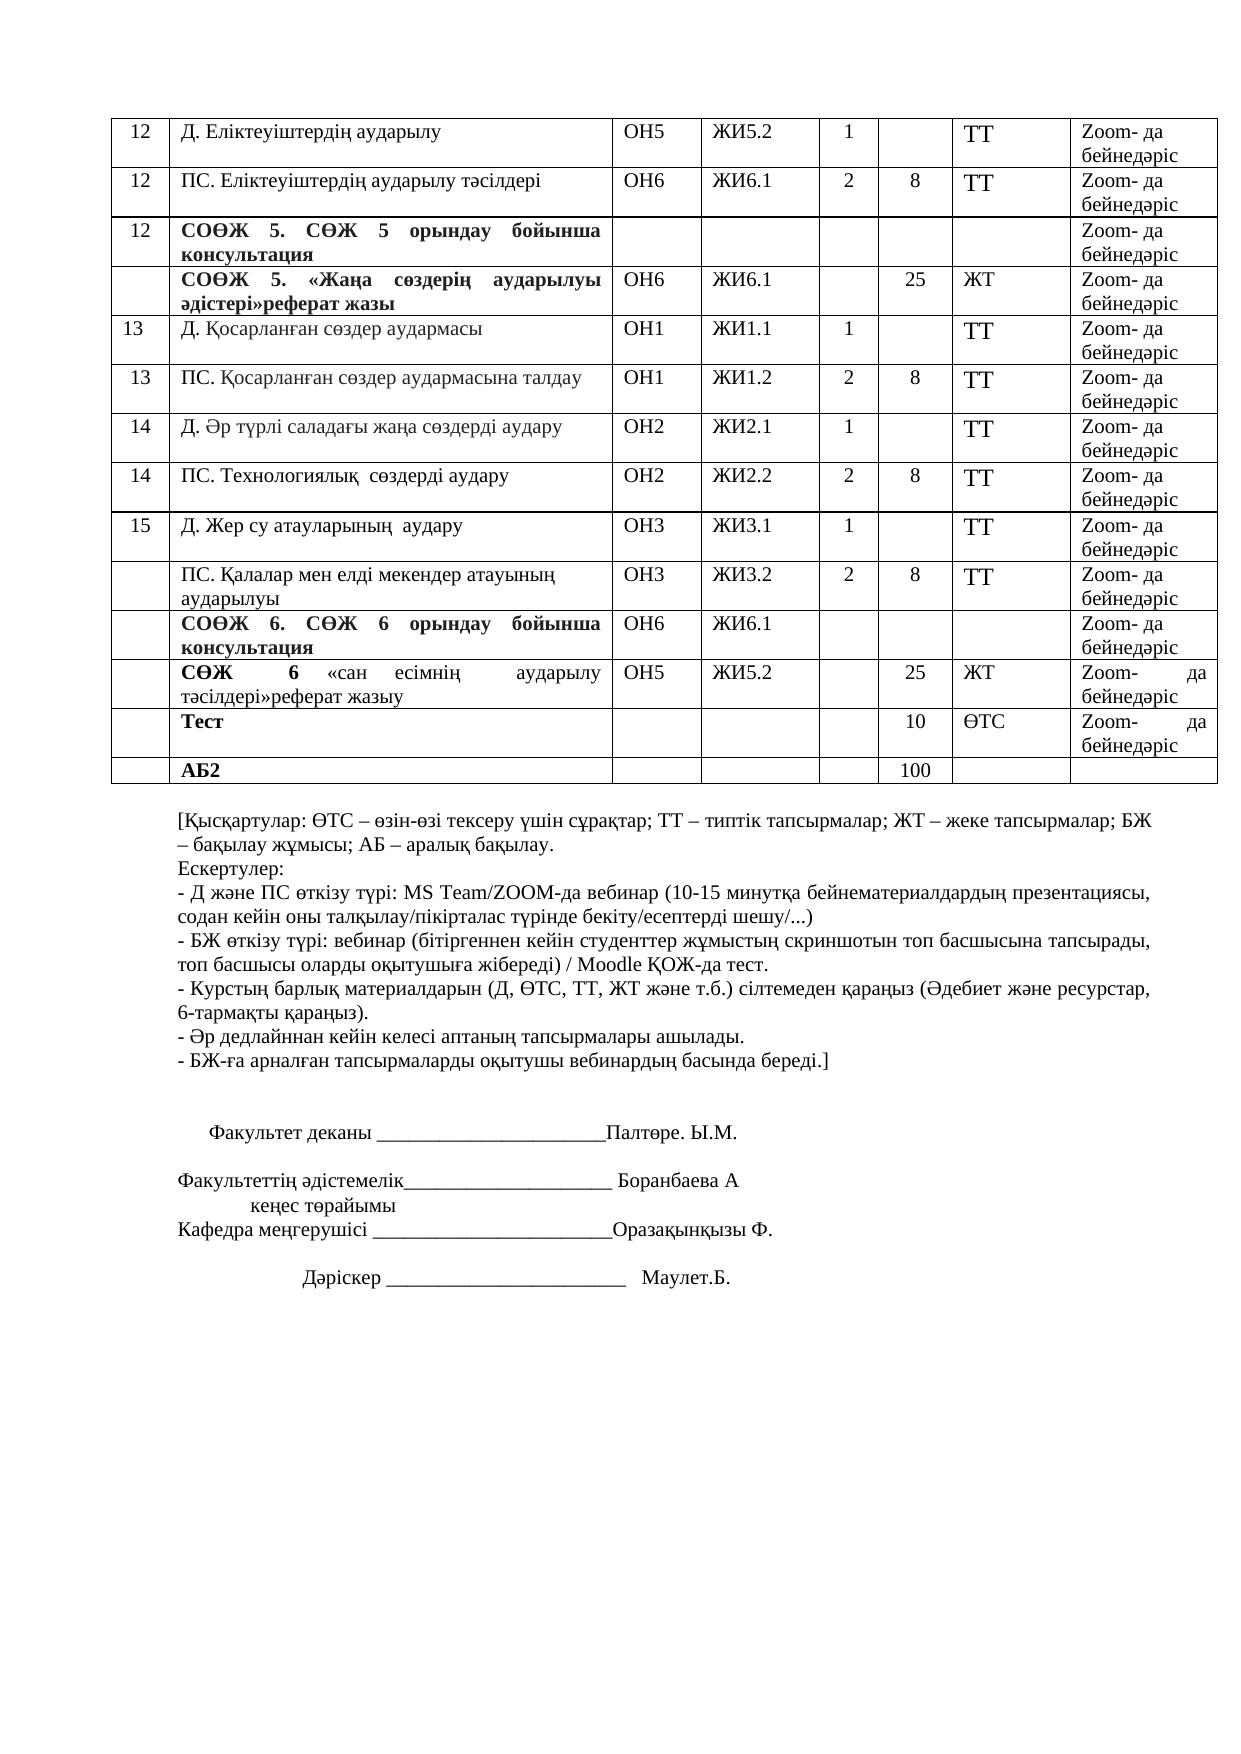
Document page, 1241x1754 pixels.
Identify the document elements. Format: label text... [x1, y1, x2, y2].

text Факультеттің әдістемелік____________________ Боранбаева А [177, 1168, 1152, 1192]
table_cell 12 [112, 168, 169, 216]
table_cell ОН6 [613, 611, 701, 659]
table_cell 14 [112, 463, 169, 511]
text - Д және ПС өткізу түрі: MS Team/ZOOM-да вебинар (10-15 минутқа бейнематериалдардың презентациясы, содан кейін оны талқылау/пікірталас түрінде бекіту/есептерді шешу/...) [177, 880, 1152, 928]
text Факультет деканы ______________________Палтөре. Ы.М. [177, 1120, 1152, 1144]
table_cell ОН2 [613, 414, 701, 462]
table_cell [112, 611, 169, 659]
table_cell ЖИ3.2 [702, 562, 819, 610]
table_cell ЖИ6.1 [702, 168, 819, 216]
table_cell ТТ [953, 365, 1070, 413]
table_cell ТТ [953, 119, 1070, 167]
table_cell Zoom- да бейнедәріс [1071, 611, 1217, 659]
table_cell 2 [820, 562, 878, 610]
table_cell [953, 218, 1070, 266]
table_cell 25 [879, 267, 952, 315]
table_cell СОӨЖ 5. СӨЖ 5 орындау бойынша консультация [313, 218, 612, 266]
table_cell 12 [112, 218, 169, 266]
table_cell 2 [820, 168, 878, 216]
table_cell ЖИ2.1 [702, 414, 819, 462]
table_cell СОӨЖ 6. СӨЖ 6 орындау бойынша консультация [313, 611, 612, 659]
table_cell [112, 267, 169, 315]
table_cell 10 [879, 709, 952, 757]
table_cell ОН2 [613, 463, 701, 511]
table_cell Zoom- да бейнедәріс [1071, 660, 1217, 708]
table_cell [112, 709, 169, 757]
table_cell СОӨЖ 5. «Жаңа сөздерің аударылуы әдістері»реферат жазы [395, 267, 612, 315]
table_cell ТТ [953, 562, 1070, 610]
table_cell Zoom- да бейнедәріс [1071, 463, 1217, 511]
table_cell ОН3 [613, 513, 701, 561]
table_cell [1071, 758, 1217, 782]
text - Курстың барлық материалдарын (Д, ӨТС, ТТ, ЖТ және т.б.) сілтемеден қараңыз (Әдебиет және ресурстар, 6-тармақты қараңыз). [177, 976, 1152, 1024]
table_cell [112, 660, 169, 708]
table_cell ТТ [953, 168, 1070, 216]
table_cell [820, 709, 878, 757]
table_cell 8 [879, 168, 952, 216]
table_cell Д. Жер су атауларының аудару [170, 513, 612, 561]
table_cell 13 [112, 365, 169, 413]
table_cell 1 [820, 513, 878, 561]
table_cell ПС. Еліктеуіштердің аударылу тәсілдері [170, 168, 612, 216]
table_cell Zoom- да бейнедәріс [1071, 414, 1217, 462]
table_cell [879, 513, 952, 561]
table_cell [820, 758, 878, 782]
table_cell 25 [879, 660, 952, 708]
table_cell ТТ [953, 513, 1070, 561]
table_cell [820, 267, 878, 315]
table_cell АБ2 [170, 758, 612, 782]
table_cell 1 [820, 316, 878, 364]
text - БЖ-ға арналған тапсырмаларды оқытушы вебинардың басында береді.] [177, 1048, 1152, 1072]
table_cell [702, 758, 819, 782]
table_cell 1 [820, 119, 878, 167]
table_cell ЖИ3.1 [702, 513, 819, 561]
table_cell [879, 218, 952, 266]
table_cell ЖИ6.1 [702, 267, 819, 315]
table_cell 100 [879, 758, 952, 782]
table_cell ПС. Технологиялық сөздерді аудару [170, 463, 612, 511]
table_cell ЖИ1.2 [702, 365, 819, 413]
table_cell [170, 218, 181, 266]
table_cell Тест [170, 709, 612, 757]
table_cell Д. Еліктеуіштердің аударылу [170, 119, 612, 167]
table_cell Zoom- да бейнедәріс [1071, 562, 1217, 610]
table_cell ОН6 [613, 267, 701, 315]
text кеңес төрайымы [177, 1192, 1152, 1217]
table_cell ПС. Қосарланған сөздер аудармасына талдау [170, 365, 612, 413]
table_cell 1 [820, 414, 878, 462]
table_cell [879, 611, 952, 659]
table_cell ОН5 [613, 119, 701, 167]
table_cell ТТ [953, 316, 1070, 364]
table_cell Zoom- да бейнедәріс [1071, 709, 1217, 757]
text Кафедра меңгерушісі _______________________Оразақынқызы Ф. [177, 1217, 1152, 1241]
table_cell ОН3 [613, 562, 701, 610]
table_cell ӨТС [953, 709, 1070, 757]
text Дәріскер _______________________ Маулет.Б. [177, 1265, 1152, 1289]
table_cell 12 [112, 119, 169, 167]
table_cell ОН6 [613, 168, 701, 216]
table_cell ЖИ6.1 [702, 611, 819, 659]
table_cell Zoom- да бейнедәріс [1071, 119, 1217, 167]
table_cell [953, 758, 1070, 782]
table_cell СӨЖ 6 «сан есімнің аударылу тәсілдері»реферат жазыу [170, 660, 612, 708]
table_cell ОН5 [613, 660, 701, 708]
table_cell [820, 611, 878, 659]
table_cell Д. Қосарланған сөздер аудармасы [170, 316, 612, 364]
table_cell 2 [820, 463, 878, 511]
table_cell ЖИ5.2 [702, 119, 819, 167]
table_cell [879, 414, 952, 462]
table_cell ЖИ2.2 [702, 463, 819, 511]
table_cell [702, 709, 819, 757]
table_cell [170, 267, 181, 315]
table_cell Zoom- да бейнедәріс [1071, 267, 1217, 315]
table_cell ЖТ [953, 660, 1070, 708]
table_cell [879, 316, 952, 364]
table_cell ОН1 [613, 365, 701, 413]
table_cell [702, 218, 819, 266]
table_cell ПС. Қалалар мен елді мекендер атауының аударылуы [170, 562, 612, 610]
table_cell ОН1 [613, 316, 701, 364]
table_cell Д. Әр түрлі саладағы жаңа сөздерді аудару [170, 414, 612, 462]
table_cell Zoom- да бейнедәріс [1071, 218, 1217, 266]
table_cell [613, 709, 701, 757]
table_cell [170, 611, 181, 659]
table_cell 8 [879, 365, 952, 413]
table_cell [112, 758, 169, 782]
table_cell 15 [112, 513, 169, 561]
table_cell [613, 758, 701, 782]
table_cell Zoom- да бейнедәріс [1071, 513, 1217, 561]
table_cell ТТ [953, 463, 1070, 511]
table_cell Zoom- да бейнедәріс [1071, 365, 1217, 413]
table_cell Zoom- да бейнедәріс [1071, 168, 1217, 216]
table_cell 8 [879, 562, 952, 610]
text Ескертулер: [177, 856, 1152, 880]
table_cell 8 [879, 463, 952, 511]
table_cell 2 [820, 365, 878, 413]
table_cell 14 [112, 414, 169, 462]
table_cell [820, 218, 878, 266]
table_cell ЖИ5.2 [702, 660, 819, 708]
table_cell Zoom- да бейнедәріс [1071, 316, 1217, 364]
text - БЖ өткізу түрі: вебинар (бітіргеннен кейін студенттер жұмыстың скриншотын топ басшысына тапсырады, топ басшысы оларды оқытушыға жібереді) / Moodle ҚОЖ-да тест. [177, 928, 1152, 976]
table_cell ЖТ [953, 267, 1070, 315]
table_cell ТТ [953, 414, 1070, 462]
table_cell [879, 119, 952, 167]
table_cell [820, 660, 878, 708]
text - Әр дедлайннан кейін келесі аптаның тапсырмалары ашылады. [177, 1024, 1152, 1048]
text [Қысқартулар: ӨТС – өзін-өзі тексеру үшін сұрақтар; ТТ – типтік тапсырмалар; ЖТ – жеке тапсырмалар; БЖ – бақылау жұмысы; АБ – аралық бақылау. [177, 807, 1152, 856]
table_cell [953, 611, 1070, 659]
table_cell ЖИ1.1 [702, 316, 819, 364]
table_cell 13 [112, 316, 169, 364]
table_cell [112, 562, 169, 610]
table_cell [613, 218, 701, 266]
